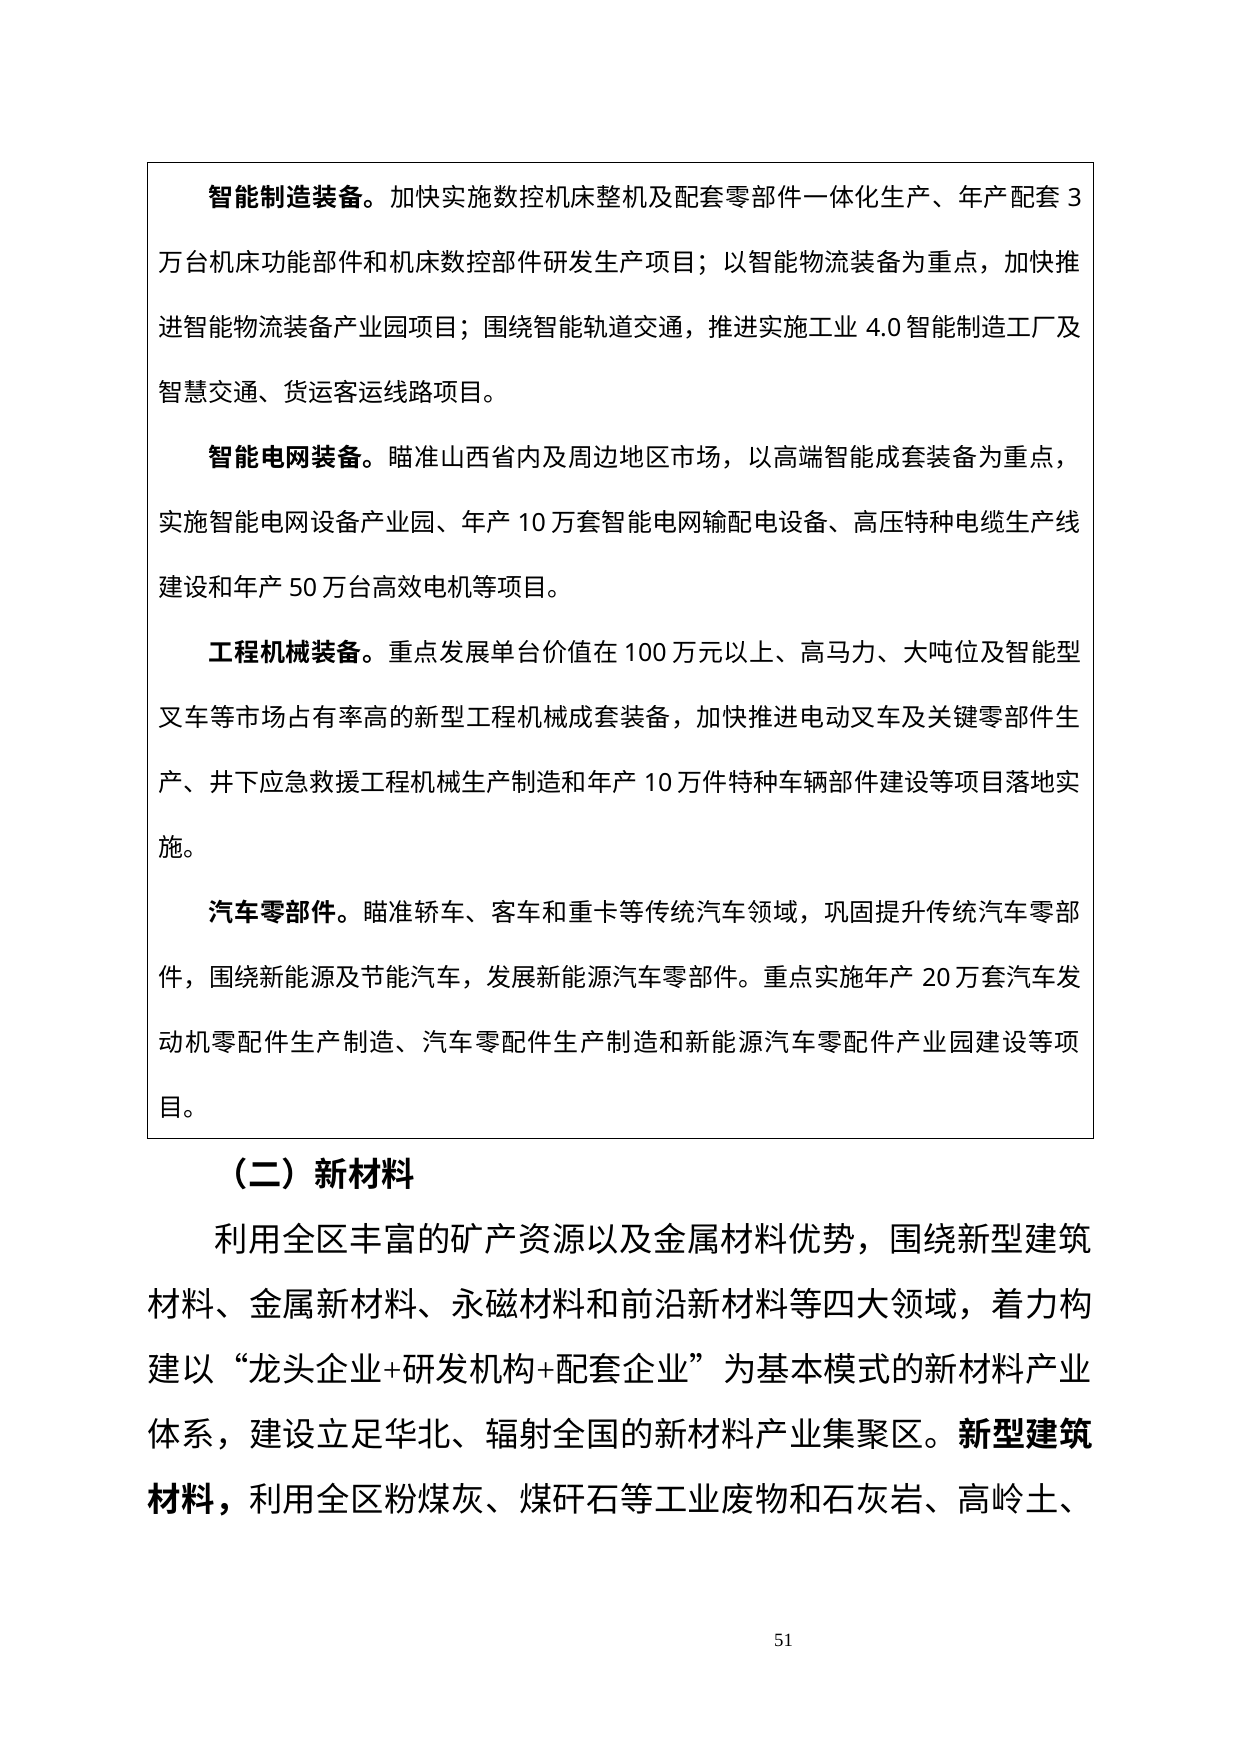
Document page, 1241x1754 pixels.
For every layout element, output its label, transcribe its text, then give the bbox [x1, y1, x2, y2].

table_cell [148, 163, 1093, 1138]
text （二）新材料 [148, 1139, 1093, 1204]
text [148, 1204, 1093, 1529]
